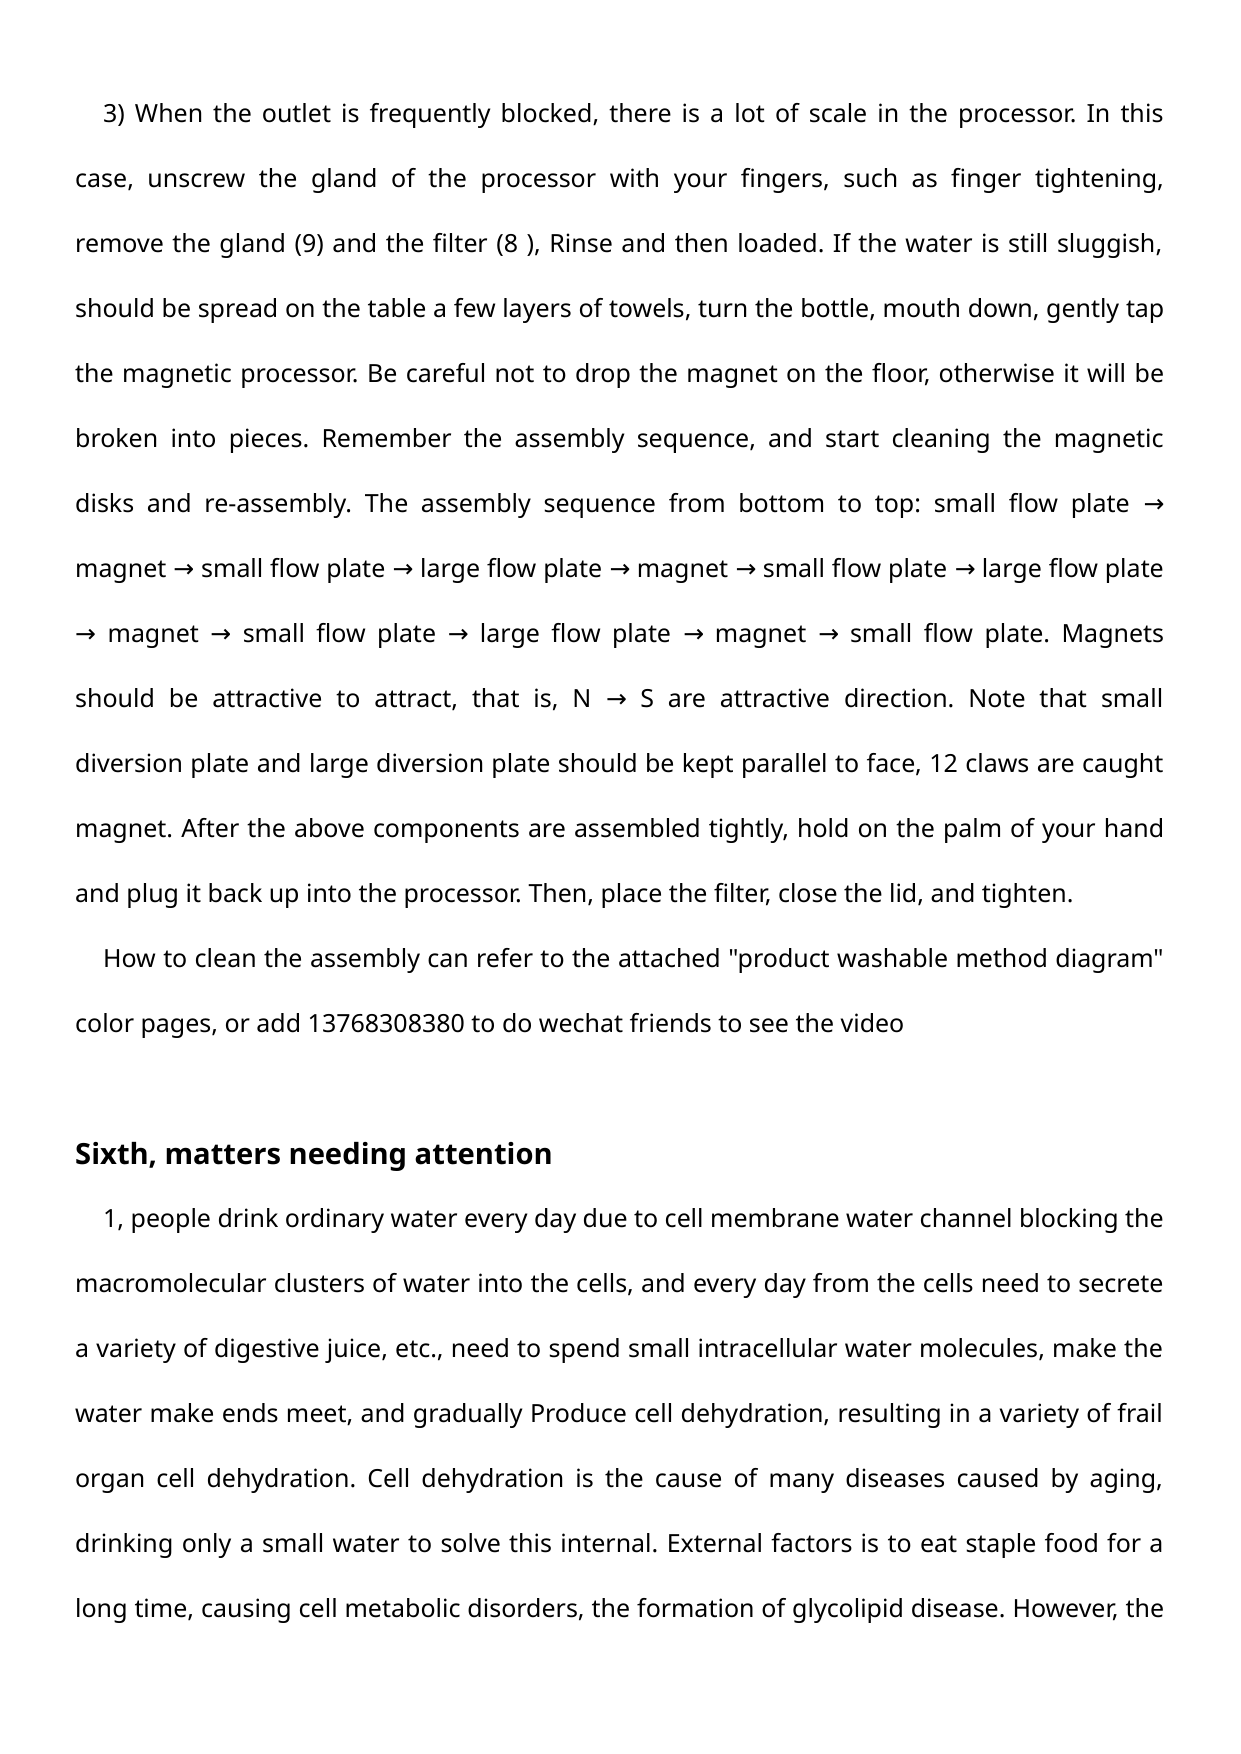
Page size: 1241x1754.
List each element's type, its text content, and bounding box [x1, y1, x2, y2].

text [75, 1186, 1165, 1641]
text How to clean the assembly can refer to the attached "product washable method diagram" color pages, or add 13768308380 to do wechat friends to see the video [75, 926, 1165, 1056]
text 3) When the outlet is frequently blocked, there is a lot of scale in the processor. In this case, unscrew the gland of the processor with your fingers, such as finger tightening, remove the gland (9) and the filter (8 ), Rinse and then loaded. If the water is still sluggish, should be spread on the table a few layers of towels, turn the bottle, mouth down, gently tap the magnetic processor. Be careful not to drop the magnet on the floor, otherwise it will be broken into pieces. Remember the assembly sequence, and start cleaning the magnetic disks and re-assembly. The assembly sequence from bottom to top: small flow plate → magnet → small flow plate → large flow plate → magnet → small flow plate → large flow plate → magnet → small flow plate → large flow plate → magnet → small flow plate. Magnets should be attractive to attract, that is, N → S are attractive direction. Note that small diversion plate and large diversion plate should be kept parallel to face, 12 claws are caught magnet. After the above components are assembled tightly, hold on the palm of your hand and plug it back up into the processor. Then, place the filter, close the lid, and tighten. [75, 81, 1165, 926]
text Sixth, matters needing attention [75, 1121, 1165, 1186]
